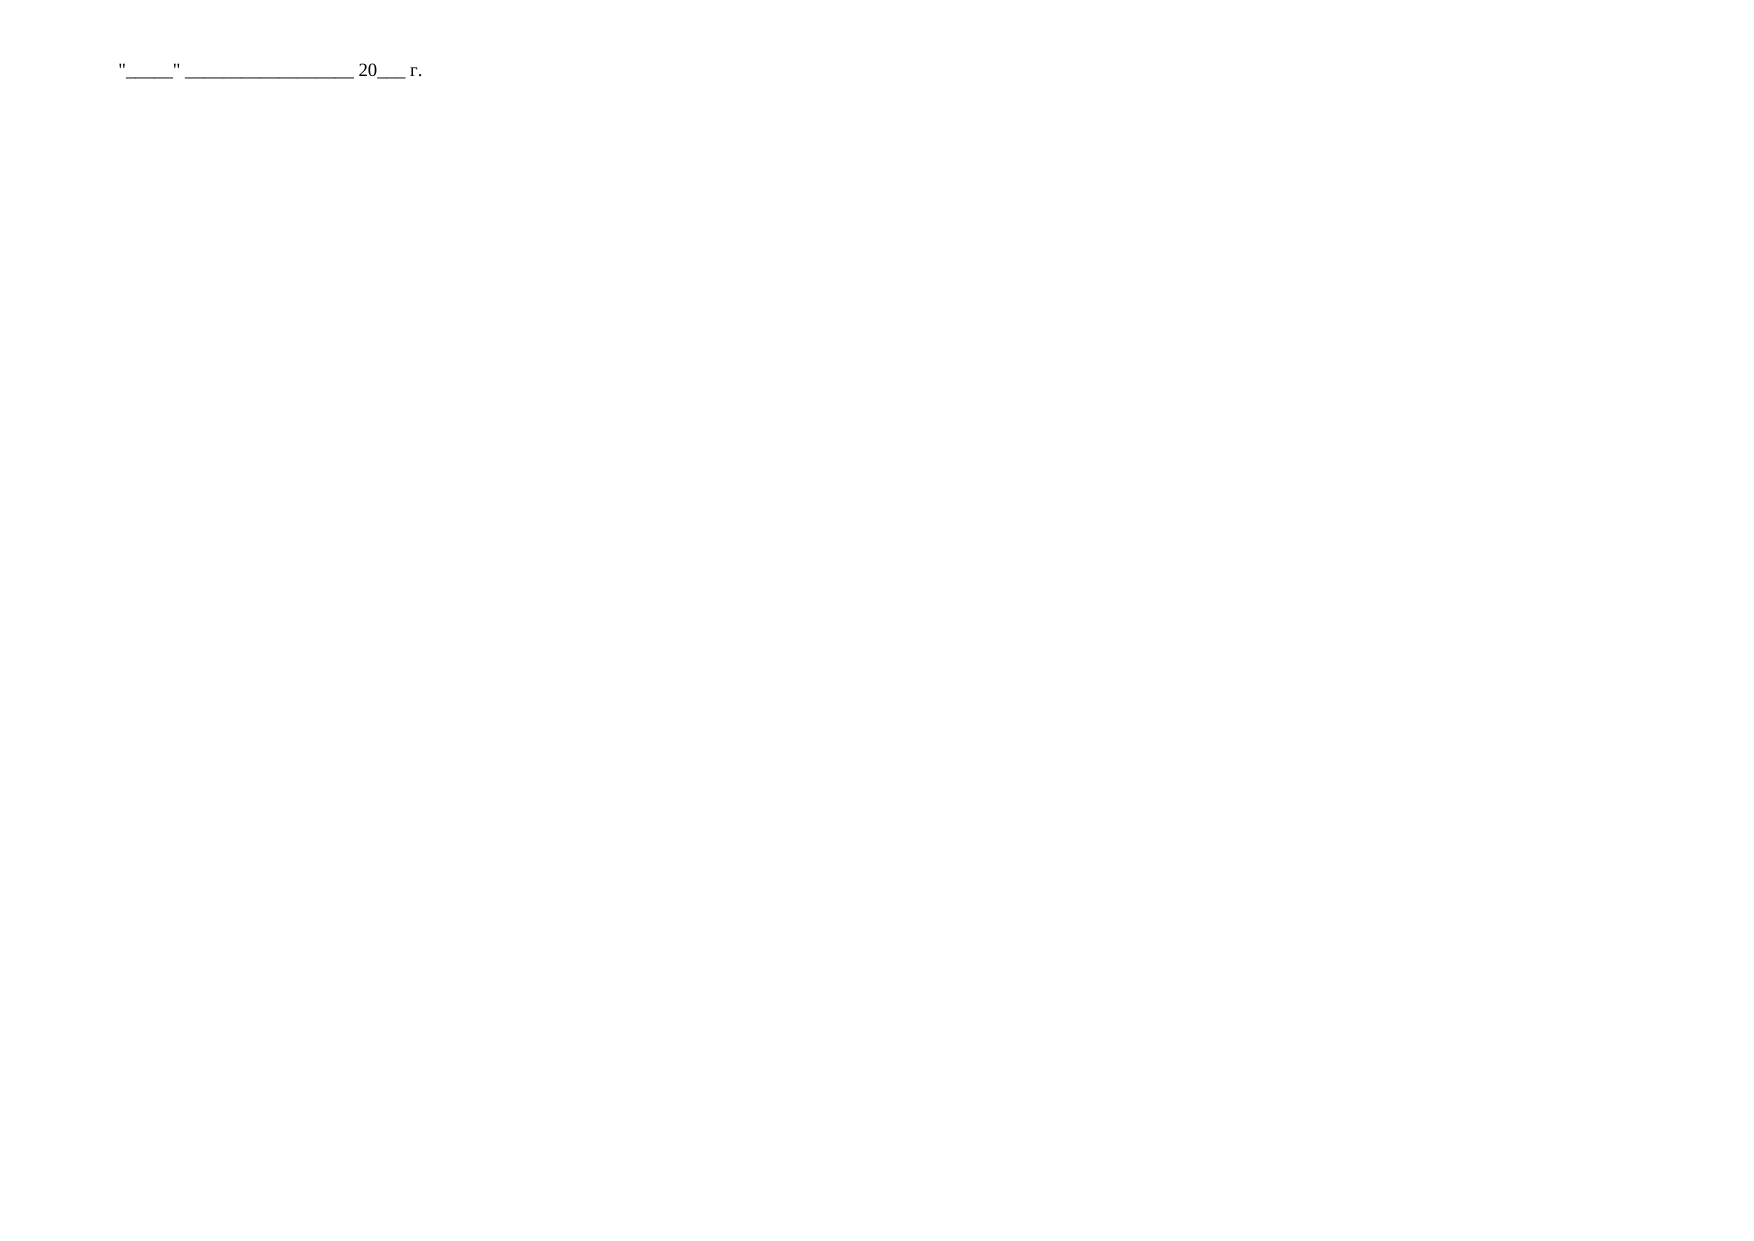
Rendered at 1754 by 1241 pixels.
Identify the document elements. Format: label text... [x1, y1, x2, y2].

text "_____" __________________ 20___ г. [118, 59, 1636, 81]
